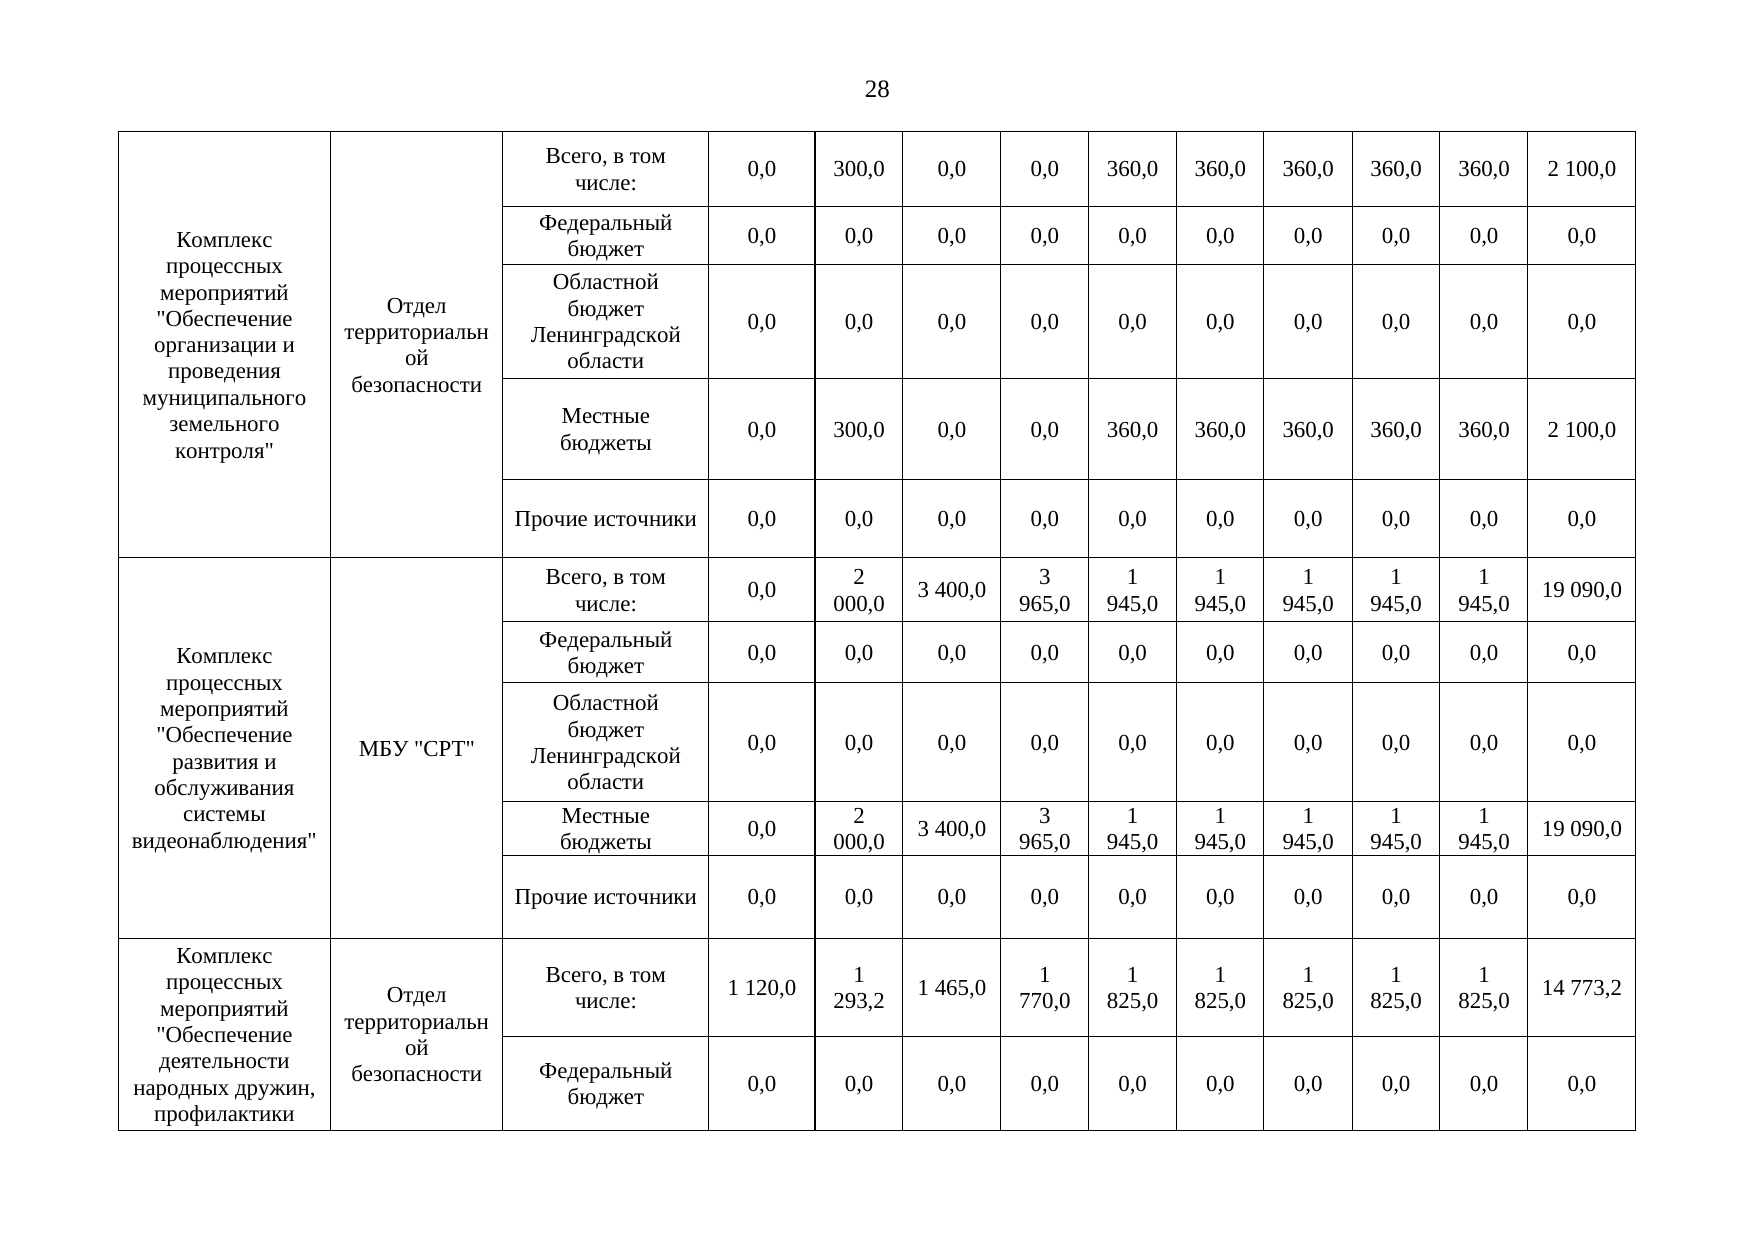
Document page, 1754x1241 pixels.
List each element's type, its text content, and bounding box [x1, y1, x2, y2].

table_cell 0,0 [1001, 622, 1088, 682]
table_cell Прочие источники [503, 480, 708, 557]
table_cell 0,0 [1440, 683, 1527, 801]
table_cell 0,0 [903, 856, 1000, 937]
table_cell 0,0 [1528, 265, 1635, 377]
table_cell 0,0 [709, 132, 814, 206]
table_cell 0,0 [709, 856, 814, 937]
table_cell Комплекс процессных мероприятий "Обеспечение деятельности народных дружин, профилактики терроризма и экстремизма, а также поддержания общественной безопасности, в том числе деятельности антинаркотической направленности" [119, 939, 330, 1130]
table_cell 2 000,0 [816, 558, 902, 621]
table_cell 0,0 [1001, 1037, 1088, 1130]
table_cell 0,0 [1177, 622, 1263, 682]
table_cell 360,0 [1264, 379, 1352, 479]
table_cell 0,0 [903, 683, 1000, 801]
table_cell Прочие источники [503, 856, 708, 937]
table_cell 0,0 [903, 132, 1000, 206]
table_cell 360,0 [1353, 132, 1439, 206]
table_cell 0,0 [1440, 622, 1527, 682]
table_cell 0,0 [1177, 1037, 1263, 1130]
table_cell 1 945,0 [1177, 802, 1263, 855]
table_cell 0,0 [1177, 683, 1263, 801]
table_cell 300,0 [816, 132, 902, 206]
table_cell 0,0 [1440, 265, 1527, 377]
table_cell 0,0 [709, 480, 814, 557]
table_cell 1 120,0 [709, 939, 814, 1036]
table_cell 0,0 [1353, 207, 1439, 263]
table_cell 0,0 [1089, 856, 1176, 937]
table_cell 1 945,0 [1177, 558, 1263, 621]
table_cell 1 945,0 [1264, 558, 1352, 621]
table_cell Областной бюджет Ленинградской области [503, 265, 708, 377]
table_cell 0,0 [1089, 480, 1176, 557]
table_cell 0,0 [1177, 265, 1263, 377]
table_cell Местные бюджеты [503, 802, 708, 855]
table_cell 0,0 [709, 265, 814, 377]
table_cell 0,0 [1528, 207, 1635, 263]
table_cell 1 945,0 [1440, 802, 1527, 855]
table_cell Всего, в том числе: [503, 132, 708, 206]
table_cell 0,0 [816, 683, 902, 801]
table_cell 0,0 [1001, 379, 1088, 479]
table_cell Всего, в том числе: [503, 558, 708, 621]
table_cell 0,0 [1528, 480, 1635, 557]
table_cell 0,0 [816, 265, 902, 377]
table_cell 1 945,0 [1089, 802, 1176, 855]
table_cell 0,0 [1089, 265, 1176, 377]
table_cell 1 825,0 [1177, 939, 1263, 1036]
table_cell 0,0 [1528, 622, 1635, 682]
table_cell 0,0 [1440, 480, 1527, 557]
table_cell 0,0 [1264, 480, 1352, 557]
table_cell 0,0 [1089, 683, 1176, 801]
table_cell 0,0 [1001, 207, 1088, 263]
table_cell 19 090,0 [1528, 558, 1635, 621]
table_cell 0,0 [903, 622, 1000, 682]
table_cell 0,0 [1353, 1037, 1439, 1130]
table_cell 0,0 [903, 1037, 1000, 1130]
table_cell 3 965,0 [1001, 802, 1088, 855]
table_cell 0,0 [709, 379, 814, 479]
table_cell 360,0 [1264, 132, 1352, 206]
table_cell 1 945,0 [1440, 558, 1527, 621]
table_cell 1 945,0 [1353, 802, 1439, 855]
table_cell 1 770,0 [1001, 939, 1088, 1036]
table_cell 0,0 [1440, 1037, 1527, 1130]
table_cell 1 825,0 [1440, 939, 1527, 1036]
table_cell Федеральный бюджет [503, 622, 708, 682]
table_cell 1 293,2 [816, 939, 902, 1036]
table_cell 0,0 [816, 480, 902, 557]
table_cell 0,0 [709, 622, 814, 682]
table_cell 0,0 [1353, 622, 1439, 682]
table_cell 1 465,0 [903, 939, 1000, 1036]
table_cell Местные бюджеты [503, 379, 708, 479]
table_cell Областной бюджет Ленинградской области [503, 683, 708, 801]
table_cell 0,0 [1528, 683, 1635, 801]
table_cell 0,0 [1089, 622, 1176, 682]
table_cell 0,0 [1528, 1037, 1635, 1130]
table_cell 0,0 [1264, 856, 1352, 937]
table_cell 0,0 [1353, 265, 1439, 377]
table_cell Отдел территориальной безопасности [331, 939, 502, 1130]
table_cell 3 965,0 [1001, 558, 1088, 621]
table_cell Федеральный бюджет [503, 1037, 708, 1130]
table_cell 1 945,0 [1089, 558, 1176, 621]
table_cell 1 825,0 [1264, 939, 1352, 1036]
table_cell 0,0 [1440, 207, 1527, 263]
table_cell 2 000,0 [816, 802, 902, 855]
table_cell 0,0 [1001, 132, 1088, 206]
table_cell 0,0 [903, 379, 1000, 479]
table_cell 0,0 [903, 207, 1000, 263]
table_cell 0,0 [1264, 265, 1352, 377]
table_cell 0,0 [709, 558, 814, 621]
table_cell 360,0 [1089, 132, 1176, 206]
table_cell 1 825,0 [1353, 939, 1439, 1036]
table_cell 360,0 [1177, 132, 1263, 206]
table_cell 0,0 [709, 207, 814, 263]
table_cell 360,0 [1177, 379, 1263, 479]
table_cell 0,0 [903, 265, 1000, 377]
table_cell 2 100,0 [1528, 132, 1635, 206]
table_cell 0,0 [709, 1037, 814, 1130]
table_cell 0,0 [1089, 1037, 1176, 1130]
table_cell 0,0 [816, 856, 902, 937]
table_cell 0,0 [816, 207, 902, 263]
table_cell 3 400,0 [903, 802, 1000, 855]
table_cell 360,0 [1440, 132, 1527, 206]
table_cell 0,0 [1528, 856, 1635, 937]
table_cell 14 773,2 [1528, 939, 1635, 1036]
table_cell МБУ "СРТ" [331, 558, 502, 937]
table_cell 0,0 [1353, 856, 1439, 937]
table_cell 0,0 [816, 622, 902, 682]
table_cell 0,0 [1177, 207, 1263, 263]
table_cell 0,0 [709, 683, 814, 801]
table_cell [331, 132, 502, 557]
table_cell 1 825,0 [1089, 939, 1176, 1036]
table_cell 0,0 [1264, 1037, 1352, 1130]
table_cell 1 945,0 [1264, 802, 1352, 855]
table_cell 0,0 [1001, 683, 1088, 801]
table_cell 0,0 [1264, 207, 1352, 263]
table_cell 19 090,0 [1528, 802, 1635, 855]
table_cell 0,0 [1264, 683, 1352, 801]
table_cell 2 100,0 [1528, 379, 1635, 479]
table_cell 0,0 [1001, 856, 1088, 937]
table_cell Комплекс процессных мероприятий "Обеспечение развития и обслуживания системы видеонаблюдения" [119, 558, 330, 937]
table_cell 0,0 [1177, 480, 1263, 557]
table_cell 0,0 [903, 480, 1000, 557]
table_cell 0,0 [1353, 683, 1439, 801]
table_cell 0,0 [1001, 265, 1088, 377]
table_cell 360,0 [1353, 379, 1439, 479]
table_cell 0,0 [1177, 856, 1263, 937]
table_cell 0,0 [709, 802, 814, 855]
table_cell 0,0 [816, 1037, 902, 1130]
table_cell 0,0 [1001, 480, 1088, 557]
table_cell 360,0 [1089, 379, 1176, 479]
table_cell Всего, в том числе: [503, 939, 708, 1036]
table_cell Федеральный бюджет [503, 207, 708, 263]
table_cell 0,0 [1440, 856, 1527, 937]
table_cell 0,0 [1264, 622, 1352, 682]
table_cell 0,0 [1353, 480, 1439, 557]
table_cell 1 945,0 [1353, 558, 1439, 621]
table_cell 300,0 [816, 379, 902, 479]
table_cell Комплекс процессных мероприятий "Обеспечение организации и проведения муниципального земельного контроля" [119, 132, 330, 557]
table_cell 360,0 [1440, 379, 1527, 479]
table_cell 3 400,0 [903, 558, 1000, 621]
table_cell 0,0 [1089, 207, 1176, 263]
